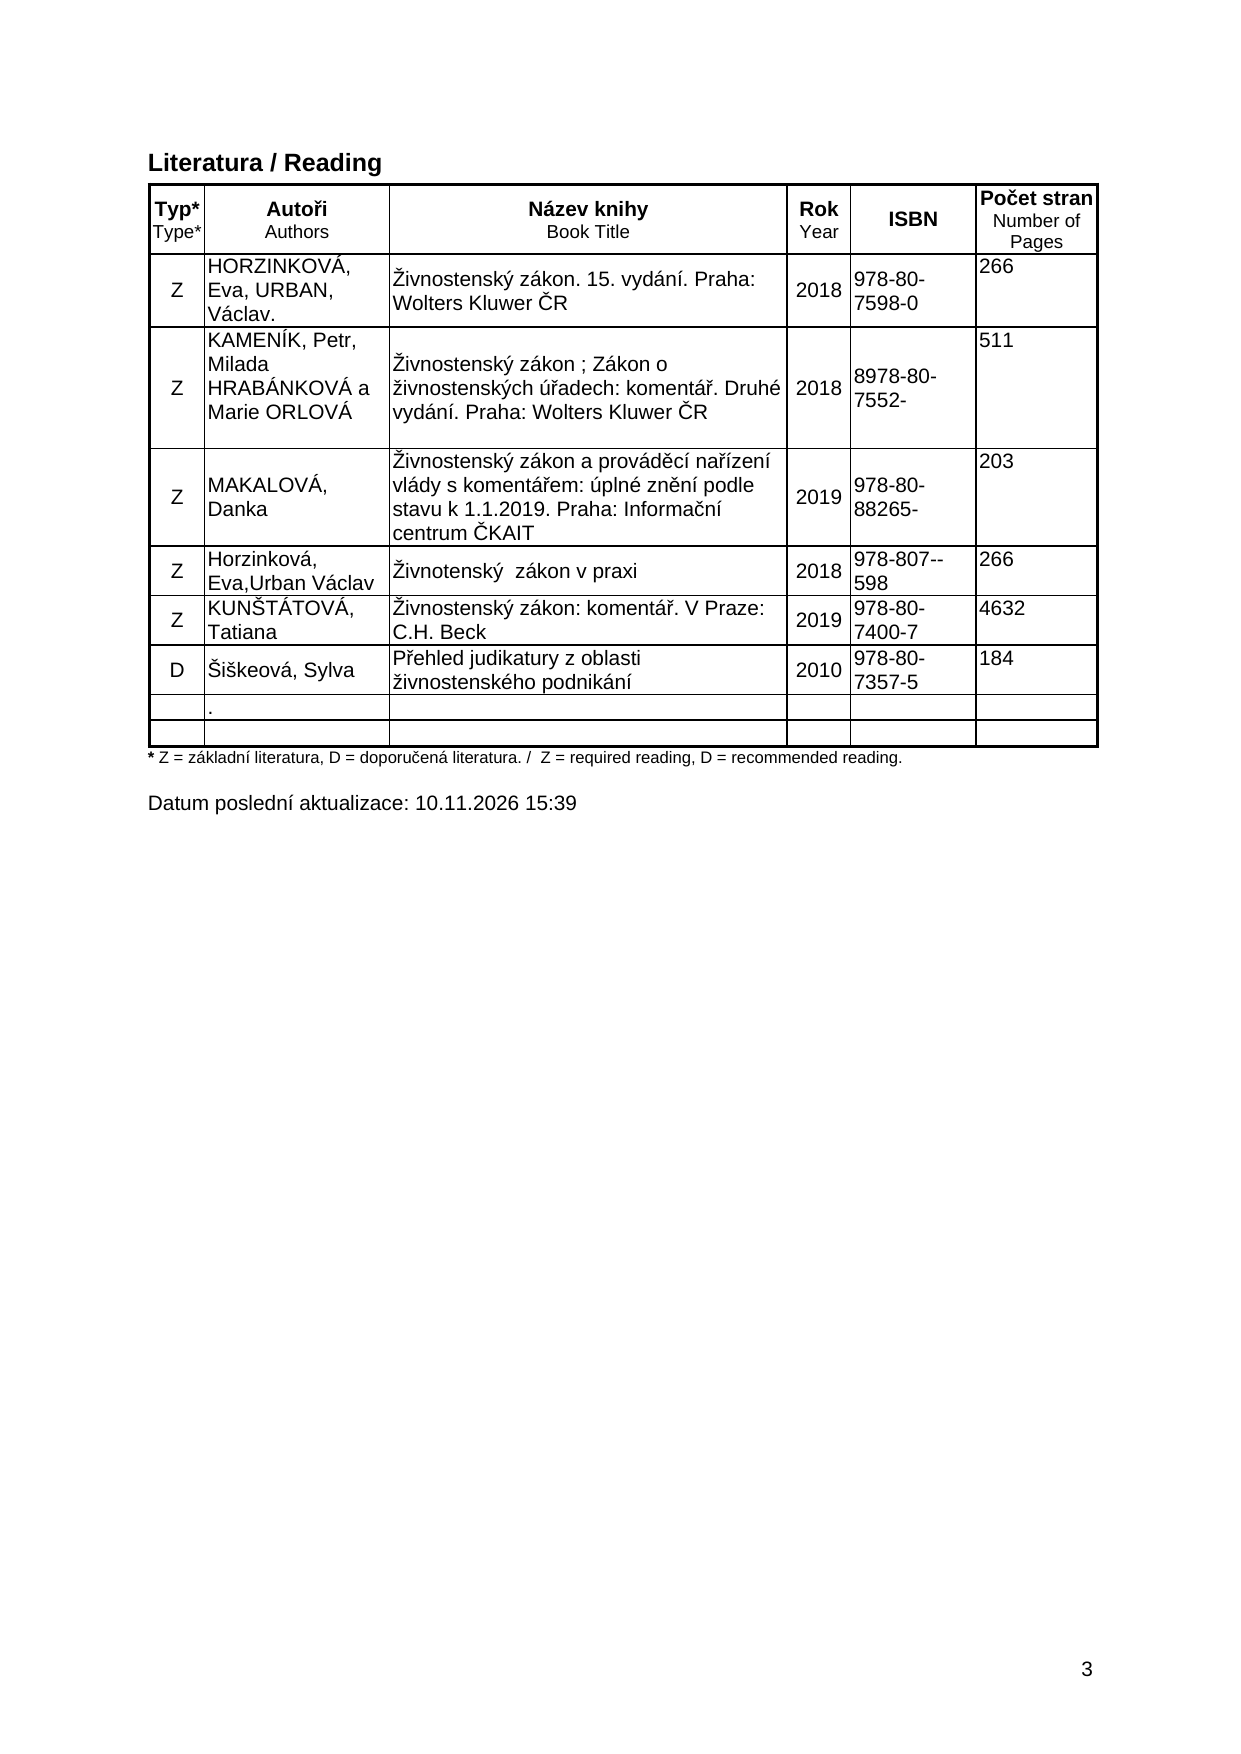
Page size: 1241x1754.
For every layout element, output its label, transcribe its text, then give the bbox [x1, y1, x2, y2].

table_cell Živnostenský zákon. 15. vydání. Praha: Wolters Kluwer ČR [390, 255, 786, 326]
table_header Autoři Authors [205, 186, 389, 253]
table_cell Z [151, 255, 204, 326]
table_cell [788, 695, 850, 719]
table_cell [977, 721, 1096, 744]
table_cell Přehled judikatury z oblasti živnostenského podnikání [390, 646, 786, 693]
table_cell 978-80-7598-0 [851, 255, 975, 326]
table_cell HORZINKOVÁ, Eva, URBAN, Václav. [205, 255, 389, 326]
table_cell 2019 [788, 596, 850, 644]
table_cell 266 [977, 255, 1096, 326]
table_header Název knihy Book Title [390, 186, 786, 253]
table_cell 2019 [788, 449, 850, 545]
table_cell [851, 695, 975, 719]
table_cell . [205, 695, 389, 719]
table_cell MAKALOVÁ, Danka [205, 449, 389, 545]
table_cell [205, 721, 389, 744]
table_header Typ* Type* [151, 186, 204, 253]
table_header ISBN [851, 186, 975, 253]
table_cell Živnotenský zákon v praxi [390, 547, 786, 594]
table_cell 978-80-7357-5 [851, 646, 975, 693]
table_cell 2018 [788, 547, 850, 594]
text Literatura / Reading [148, 148, 1093, 176]
table_cell 2018 [788, 255, 850, 326]
table_cell 2010 [788, 646, 850, 693]
table_cell 978-80-88265- [851, 449, 975, 545]
table_cell [151, 721, 204, 744]
table_cell 511 [977, 328, 1096, 448]
table_cell [788, 721, 850, 744]
table_cell 184 [977, 646, 1096, 693]
table_cell Živnostenský zákon ; Zákon o živnostenských úřadech: komentář. Druhé vydání. Praha: Wolters Kluwer ČR [390, 328, 786, 448]
table_cell Z [151, 596, 204, 644]
table_cell Šiškeová, Sylva [205, 646, 389, 693]
table_cell 266 [977, 547, 1096, 594]
table_cell Z [151, 547, 204, 594]
table_cell Živnostenský zákon a prováděcí nařízení vlády s komentářem: úplné znění podle stavu k 1.1.2019. Praha: Informační centrum ČKAIT [390, 449, 786, 545]
table_cell [390, 721, 786, 744]
text Datum poslední aktualizace: 9.2.2021 18:44 [148, 791, 1093, 815]
table_cell KUNŠTÁTOVÁ, Tatiana [205, 596, 389, 644]
table_cell KAMENÍK, Petr, Milada HRABÁNKOVÁ a Marie ORLOVÁ [205, 328, 389, 448]
table_cell Horzinková, Eva,Urban Václav [205, 547, 389, 594]
table_header Počet stran Number of Pages [977, 186, 1096, 253]
table_cell Živnostenský zákon: komentář. V Praze: C.H. Beck [390, 596, 786, 644]
table_cell Z [151, 328, 204, 448]
table_cell 978-807--598 [851, 547, 975, 594]
text * Z = základní literatura, D = doporučená literatura. / Z = required reading, D = recommended reading. [148, 748, 1093, 767]
table_cell D [151, 646, 204, 693]
table_cell 203 [977, 449, 1096, 545]
table_cell [390, 695, 786, 719]
table_cell [851, 721, 975, 744]
table_cell 978-80-7400-7 [851, 596, 975, 644]
table_cell 2018 [788, 328, 850, 448]
table_cell 4632 [977, 596, 1096, 644]
table_cell [977, 695, 1096, 719]
table_header Rok Year [788, 186, 850, 253]
table_cell 8978-80-7552- [851, 328, 975, 448]
table_cell Z [151, 449, 204, 545]
table_cell [151, 695, 204, 719]
